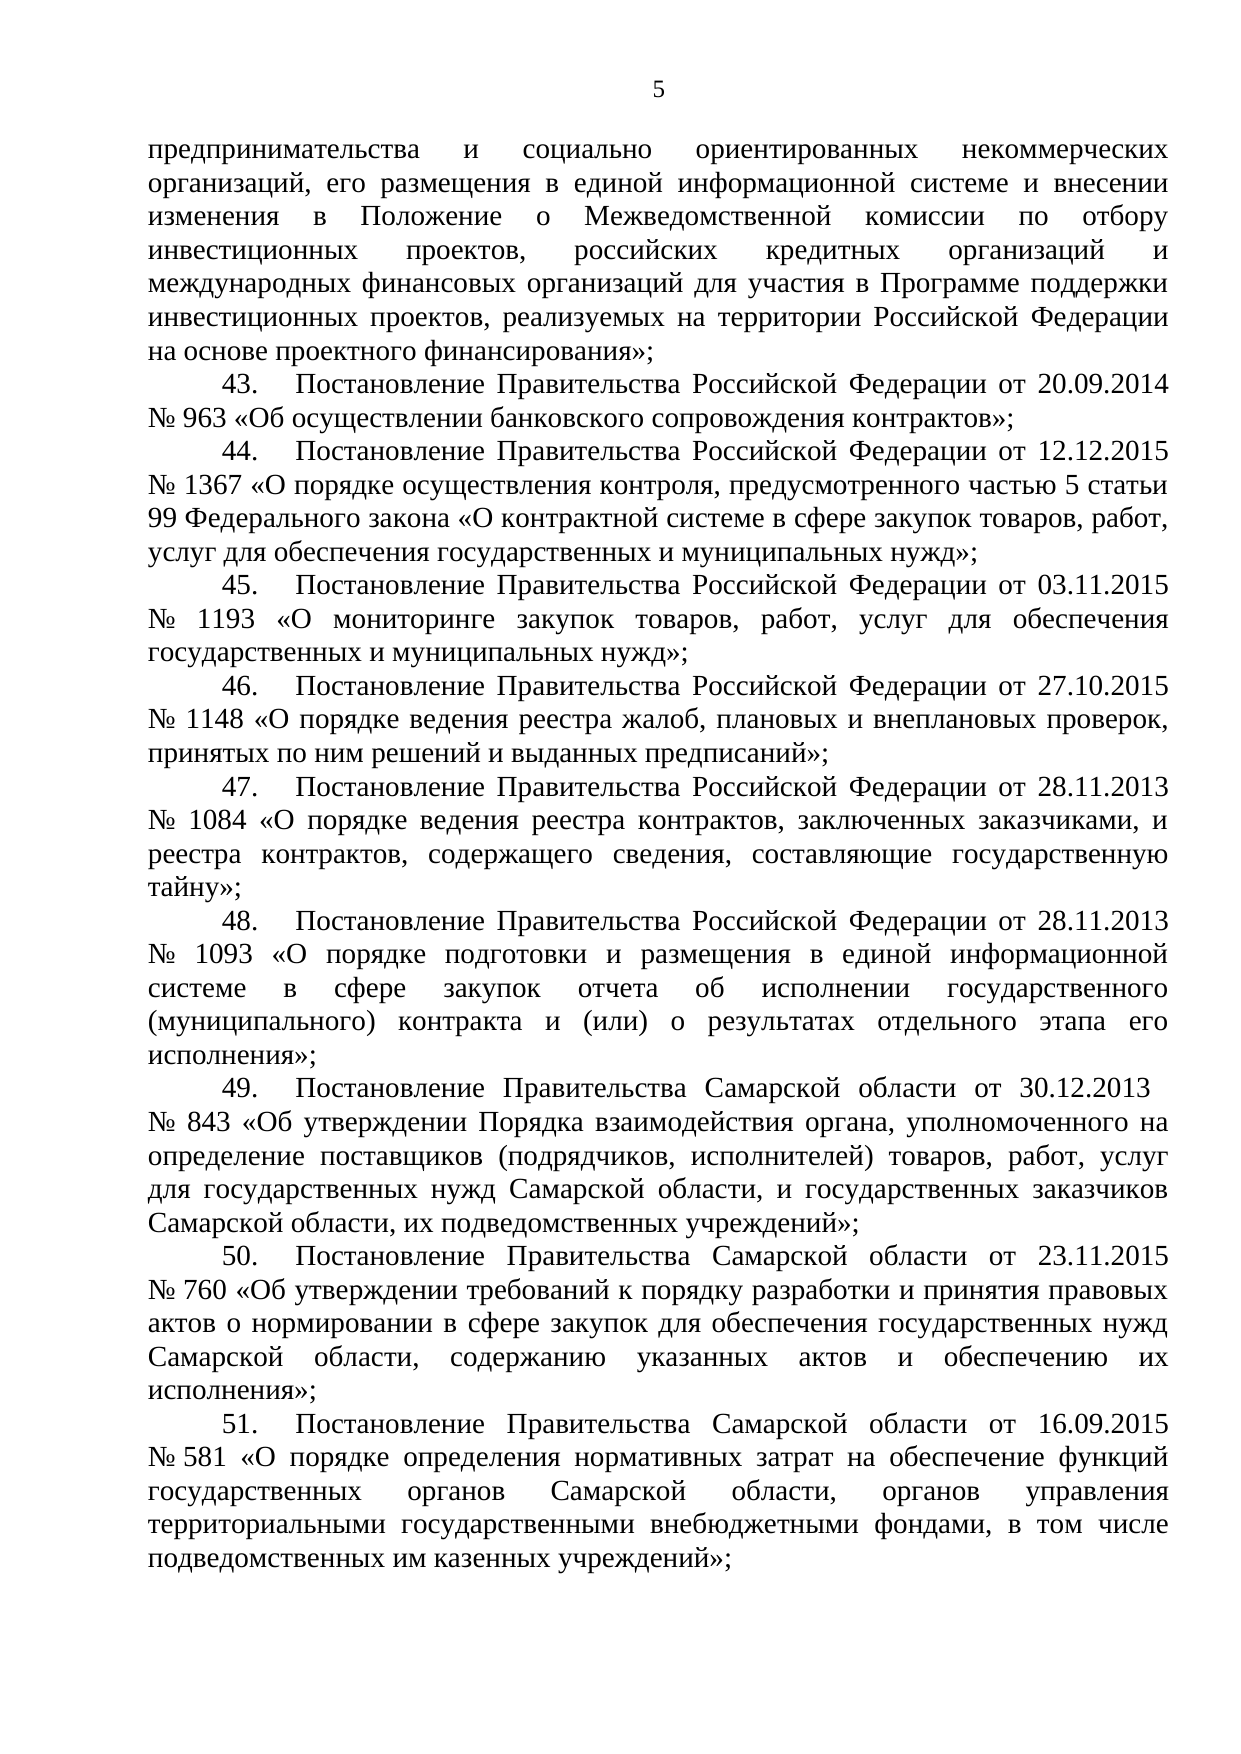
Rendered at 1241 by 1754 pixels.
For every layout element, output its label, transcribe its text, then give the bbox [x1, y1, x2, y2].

list Постановление Правительства Российской Федерации от 27.10.2015 № 1148 «О порядке ведения реестра жалоб, плановых и внеплановых проверок, принятых по ним решений и выданных предписаний»; [148, 668, 1169, 769]
list Постановление Правительства Российской Федерации от 20.09.2014 № 963 «Об осуществлении банковского сопровождения контрактов»; [148, 366, 1169, 433]
list Постановление Правительства Российской Федерации от 12.12.2015 № 1367 «О порядке осуществления контроля, предусмотренного частью 5 статьи 99 Федерального закона «О контрактной системе в сфере закупок товаров, работ, услуг для обеспечения государственных и муниципальных нужд»; [148, 433, 1169, 567]
list Постановление Правительства Самарской области от 23.11.2015 № 760 «Об утверждении требований к порядку разработки и принятия правовых актов о нормировании в сфере закупок для обеспечения государственных нужд Самарской области, содержанию указанных актов и обеспечению их исполнения»; [148, 1238, 1169, 1406]
list Постановление Правительства Российской Федерации от 28.11.2013 № 1093 «О порядке подготовки и размещения в единой информационной системе в сфере закупок отчета об исполнении государственного (муниципального) контракта и (или) о результатах отдельного этапа его исполнения»; [148, 903, 1169, 1071]
list Постановление Правительства Самарской области от 16.09.2015 № 581 «О порядке определения нормативных затрат на обеспечение функций государственных органов Самарской области, органов управления территориальными государственными внебюджетными фондами, в том числе подведомственных им казенных учреждений»; [148, 1406, 1169, 1574]
list Постановление Правительства Российской Федерации от 28.11.2013 № 1084 «О порядке ведения реестра контрактов, заключенных заказчиками, и реестра контрактов, содержащего сведения, составляющие государственную тайну»; [148, 769, 1169, 903]
list Постановление Правительства Российской Федерации от 03.11.2015 № 1193 «О мониторинге закупок товаров, работ, услуг для обеспечения государственных и муниципальных нужд»; [148, 567, 1169, 668]
list Постановление Правительства Самарской области от 30.12.2013 № 843 «Об утверждении Порядка взаимодействия органа, уполномоченного на определение поставщиков (подрядчиков, исполнителей) товаров, работ, услуг для государственных нужд Самарской области, и государственных заказчиков Самарской области, их подведомственных учреждений»; [148, 1071, 1169, 1238]
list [148, 131, 1169, 366]
